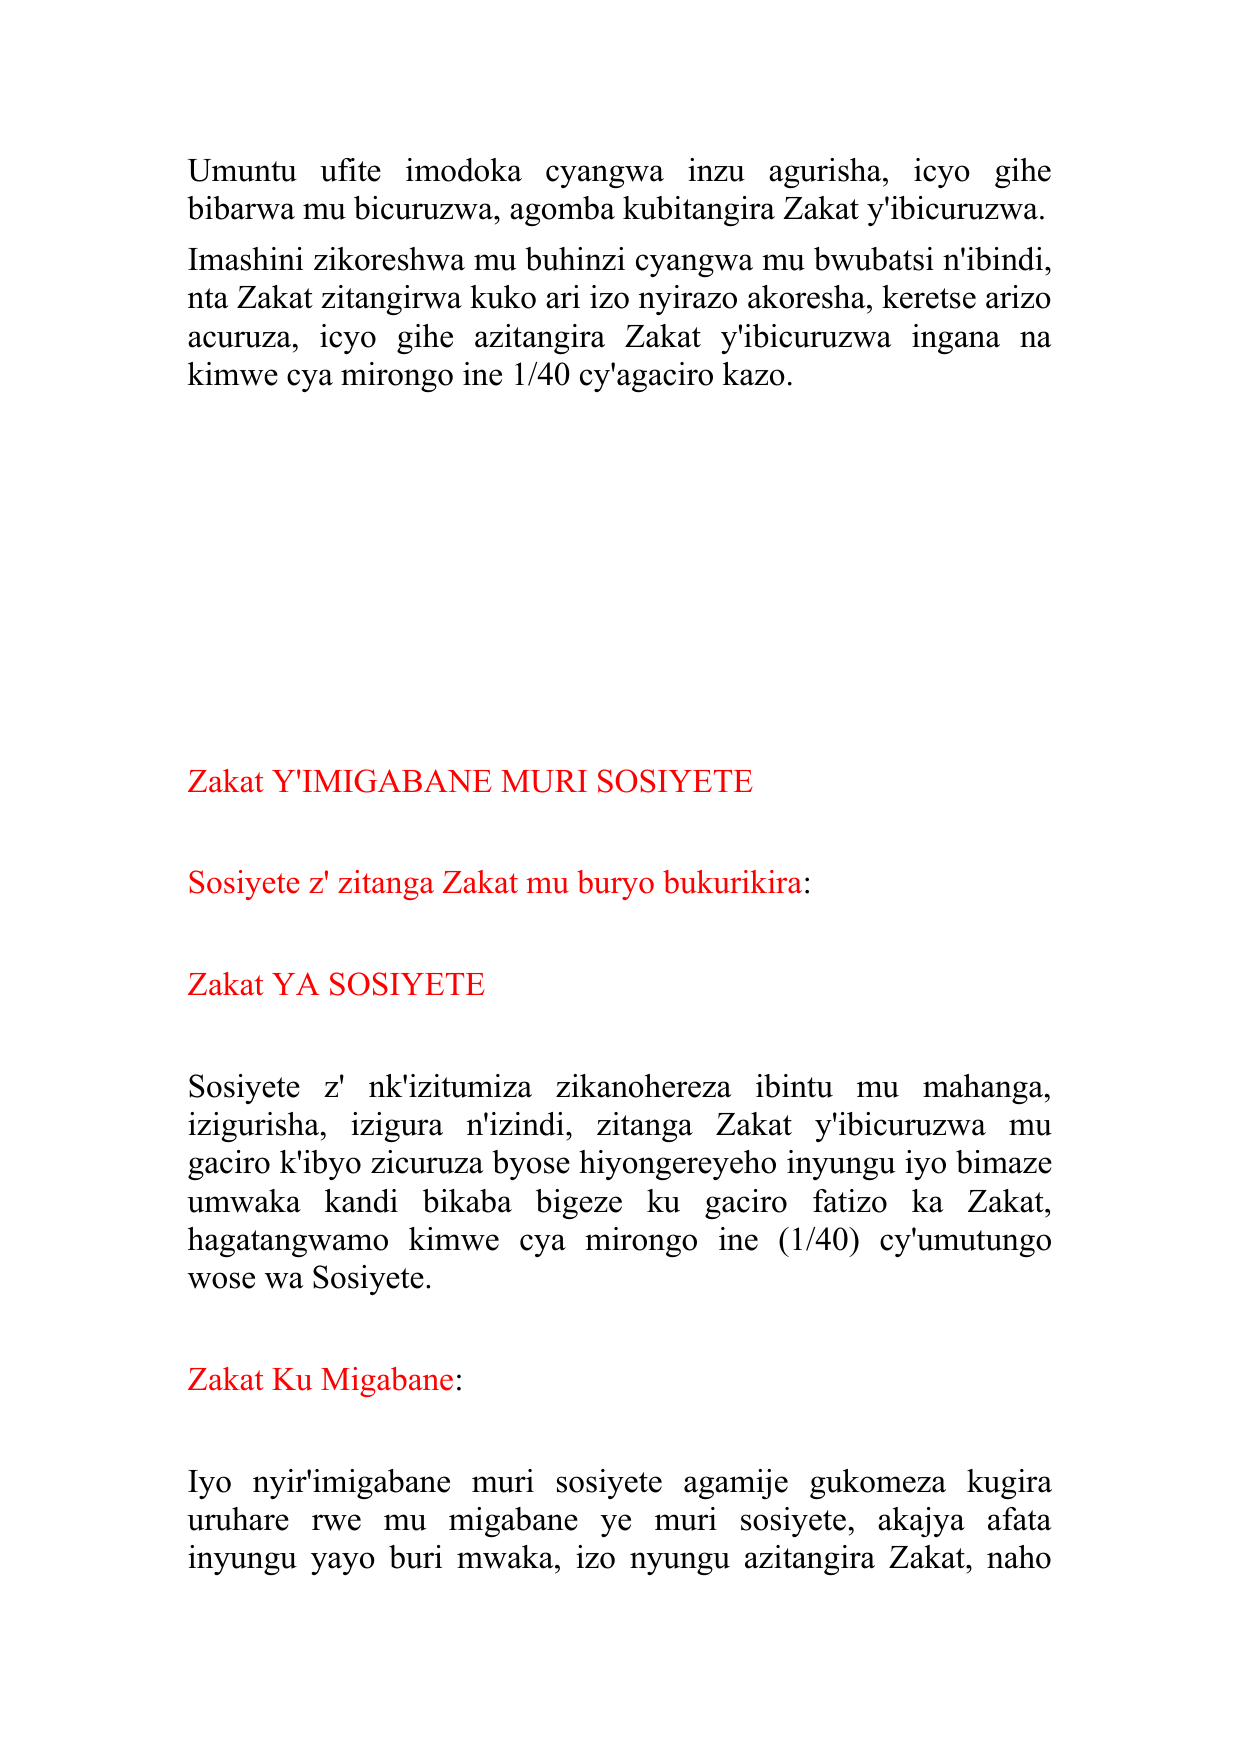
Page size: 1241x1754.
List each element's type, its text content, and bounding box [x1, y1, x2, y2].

text Zakat YA SOSIYETE [187, 964, 1053, 1002]
text Zakat Ku Migabane: [187, 1359, 1053, 1397]
text Umuntu ufite imodoka cyangwa inzu agurisha, icyo gihe bibarwa mu bicuruzwa, agomba kubitangira Zakat y'ibicuruzwa. [187, 150, 1053, 227]
text Zakat Y'IMIGABANE MURI SOSIYETE [187, 761, 1053, 799]
text Imashini zikoreshwa mu buhinzi cyangwa mu bwubatsi n'ibindi, nta Zakat zitangirwa kuko ari izo nyirazo akoresha, keretse arizo acuruza, icyo gihe azitangira Zakat y'ibicuruzwa ingana na kimwe cya mirongo ine 1/40 cy'agaciro kazo. [187, 239, 1053, 392]
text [187, 1461, 1053, 1576]
text Sosiyete z' nk'izitumiza zikanohereza ibintu mu mahanga, izigurisha, izigura n'izindi, zitanga Zakat y'ibicuruzwa mu gaciro k'ibyo zicuruza byose hiyongereyeho inyungu iyo bimaze umwaka kandi bikaba bigeze ku gaciro fatizo ka Zakat, hagatangwamo kimwe cya mirongo ine (1/40) cy'umutungo wose wa Sosiyete. [187, 1066, 1053, 1296]
text Sosiyete z' zitanga Zakat mu buryo bukurikira: [187, 862, 1053, 901]
